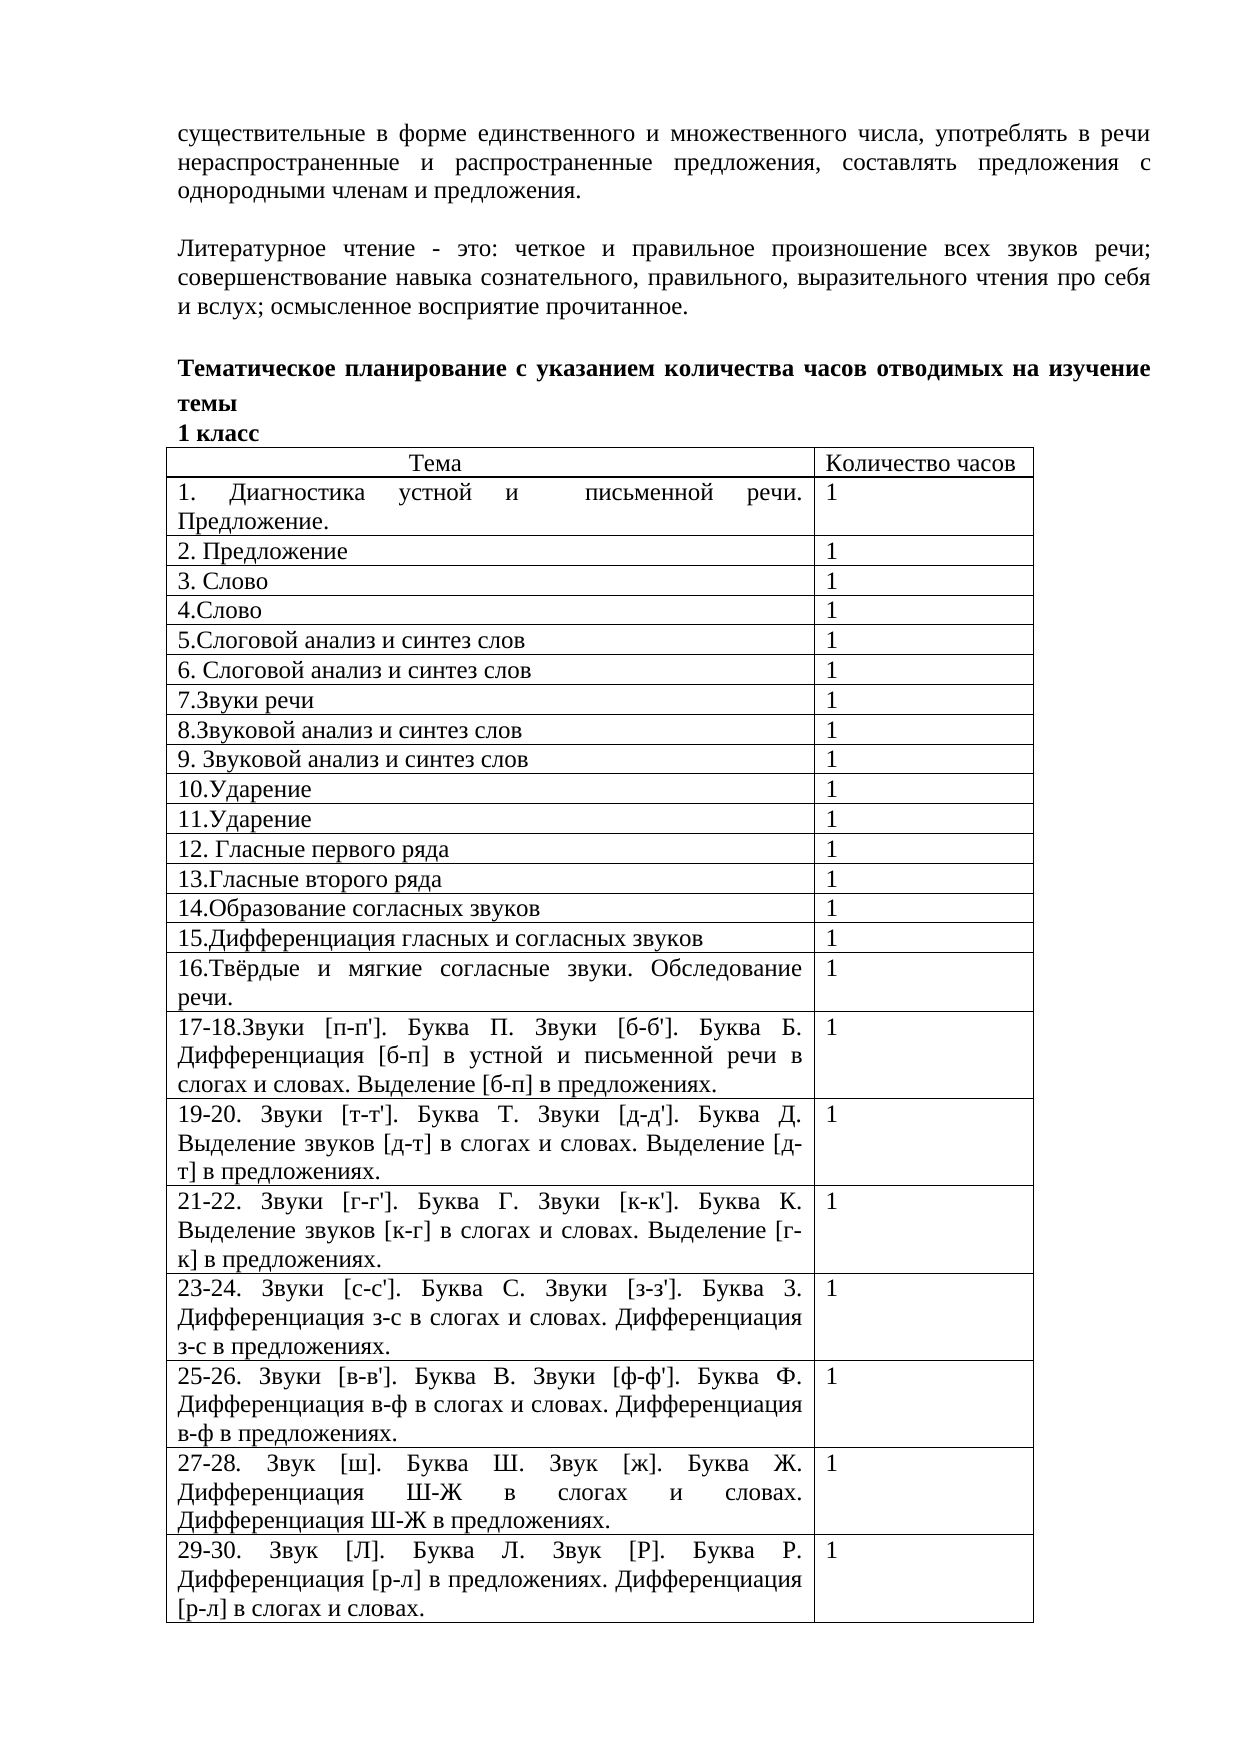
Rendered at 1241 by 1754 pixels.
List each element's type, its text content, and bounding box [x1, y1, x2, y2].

table_cell 1 [815, 566, 1033, 594]
text Литературное чтение - это: четкое и правильное произношение всех звуков речи; совершенствование навыка сознательного, правильного, выразительного чтения про себя и вслух; осмысленное восприятие прочитанное. [177, 233, 1152, 320]
text 1 класс [177, 418, 1152, 447]
table_cell 1 [815, 655, 1033, 684]
table_cell 7.Звуки речи [167, 685, 814, 714]
table_cell 1 [815, 536, 1033, 565]
table_cell 1 [815, 478, 1033, 535]
table_cell 1 [815, 804, 1033, 833]
table_cell 12. Гласные первого ряда [167, 834, 814, 863]
table_cell 1 [815, 685, 1033, 714]
table_cell 1 [815, 774, 1033, 803]
table_cell 1 [815, 1099, 1033, 1185]
table_cell 1 [815, 625, 1033, 654]
table_cell 17-18.Звуки [п-п']. Буква П. Звуки [б-б']. Буква Б. Дифференциация [б-п] в устной и письменной речи в слогах и словах. Выделение [б-п] в предложениях. [167, 1012, 814, 1098]
table_cell 5.Слоговой анализ и синтез слов [167, 625, 814, 654]
table_cell 21-22. Звуки [г-г']. Буква Г. Звуки [к-к']. Буква К. Выделение звуков [к-г] в слогах и словах. Выделение [г-к] в предложениях. [167, 1186, 814, 1272]
table_cell 10.Ударение [167, 774, 814, 803]
table_cell 27-28. Звук [ш]. Буква Ш. Звук [ж]. Буква Ж. Дифференциация Ш-Ж в слогах и словах. Дифференциация Ш-Ж в предложениях. [167, 1448, 814, 1534]
table_cell 1 [815, 745, 1033, 773]
table_header Тема [167, 448, 814, 476]
table_header Количество часов [815, 448, 1033, 476]
table_cell 25-26. Звуки [в-в']. Буква В. Звуки [ф-ф']. Буква Ф. Дифференциация в-ф в слогах и словах. Дифференциация в-ф в предложениях. [167, 1361, 814, 1447]
table_cell 1 [815, 834, 1033, 863]
table_cell 19-20. Звуки [т-т']. Буква Т. Звуки [д-д']. Буква Д. Выделение звуков [д-т] в слогах и словах. Выделение [д-т] в предложениях. [167, 1099, 814, 1185]
table_cell 1 [815, 953, 1033, 1011]
table_cell 1 [815, 894, 1033, 922]
table_cell 15.Дифференциация гласных и согласных звуков [167, 923, 814, 952]
text Тематическое планирование с указанием количества часов отводимых на изучение темы [177, 349, 1152, 418]
table_cell 1. Диагностика устной и письменной речи. Предложение. [167, 478, 814, 535]
table_cell 1 [815, 1448, 1033, 1534]
table_cell 16.Твёрдые и мягкие согласные звуки. Обследование речи. [167, 953, 814, 1011]
table_cell 1 [815, 715, 1033, 743]
table_cell 14.Образование согласных звуков [167, 894, 814, 922]
table_cell 1 [815, 1012, 1033, 1098]
table_cell 13.Гласные второго ряда [167, 864, 814, 892]
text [177, 118, 1152, 204]
table_cell 6. Слоговой анализ и синтез слов [167, 655, 814, 684]
table_cell 9. Звуковой анализ и синтез слов [167, 745, 814, 773]
table_cell 1 [815, 864, 1033, 892]
table_cell 4.Слово [167, 596, 814, 624]
table_cell 11.Ударение [167, 804, 814, 833]
table_cell 1 [815, 1361, 1033, 1447]
table_cell 1 [815, 596, 1033, 624]
table_cell 3. Слово [167, 566, 814, 594]
table_cell 1 [815, 1535, 1033, 1622]
table_cell 23-24. Звуки [с-с']. Буква С. Звуки [з-з']. Буква 3. Дифференциация з-с в слогах и словах. Дифференциация з-с в предложениях. [167, 1274, 814, 1360]
table_cell 8.Звуковой анализ и синтез слов [167, 715, 814, 743]
table_cell 1 [815, 923, 1033, 952]
table_cell 29-30. Звук [Л]. Буква Л. Звук [Р]. Буква Р. Дифференциация [р-л] в предложениях. Дифференциация [р-л] в слогах и словах. [167, 1535, 814, 1622]
table_cell 2. Предложение [167, 536, 814, 565]
table_cell 1 [815, 1274, 1033, 1360]
table_cell 1 [815, 1186, 1033, 1272]
